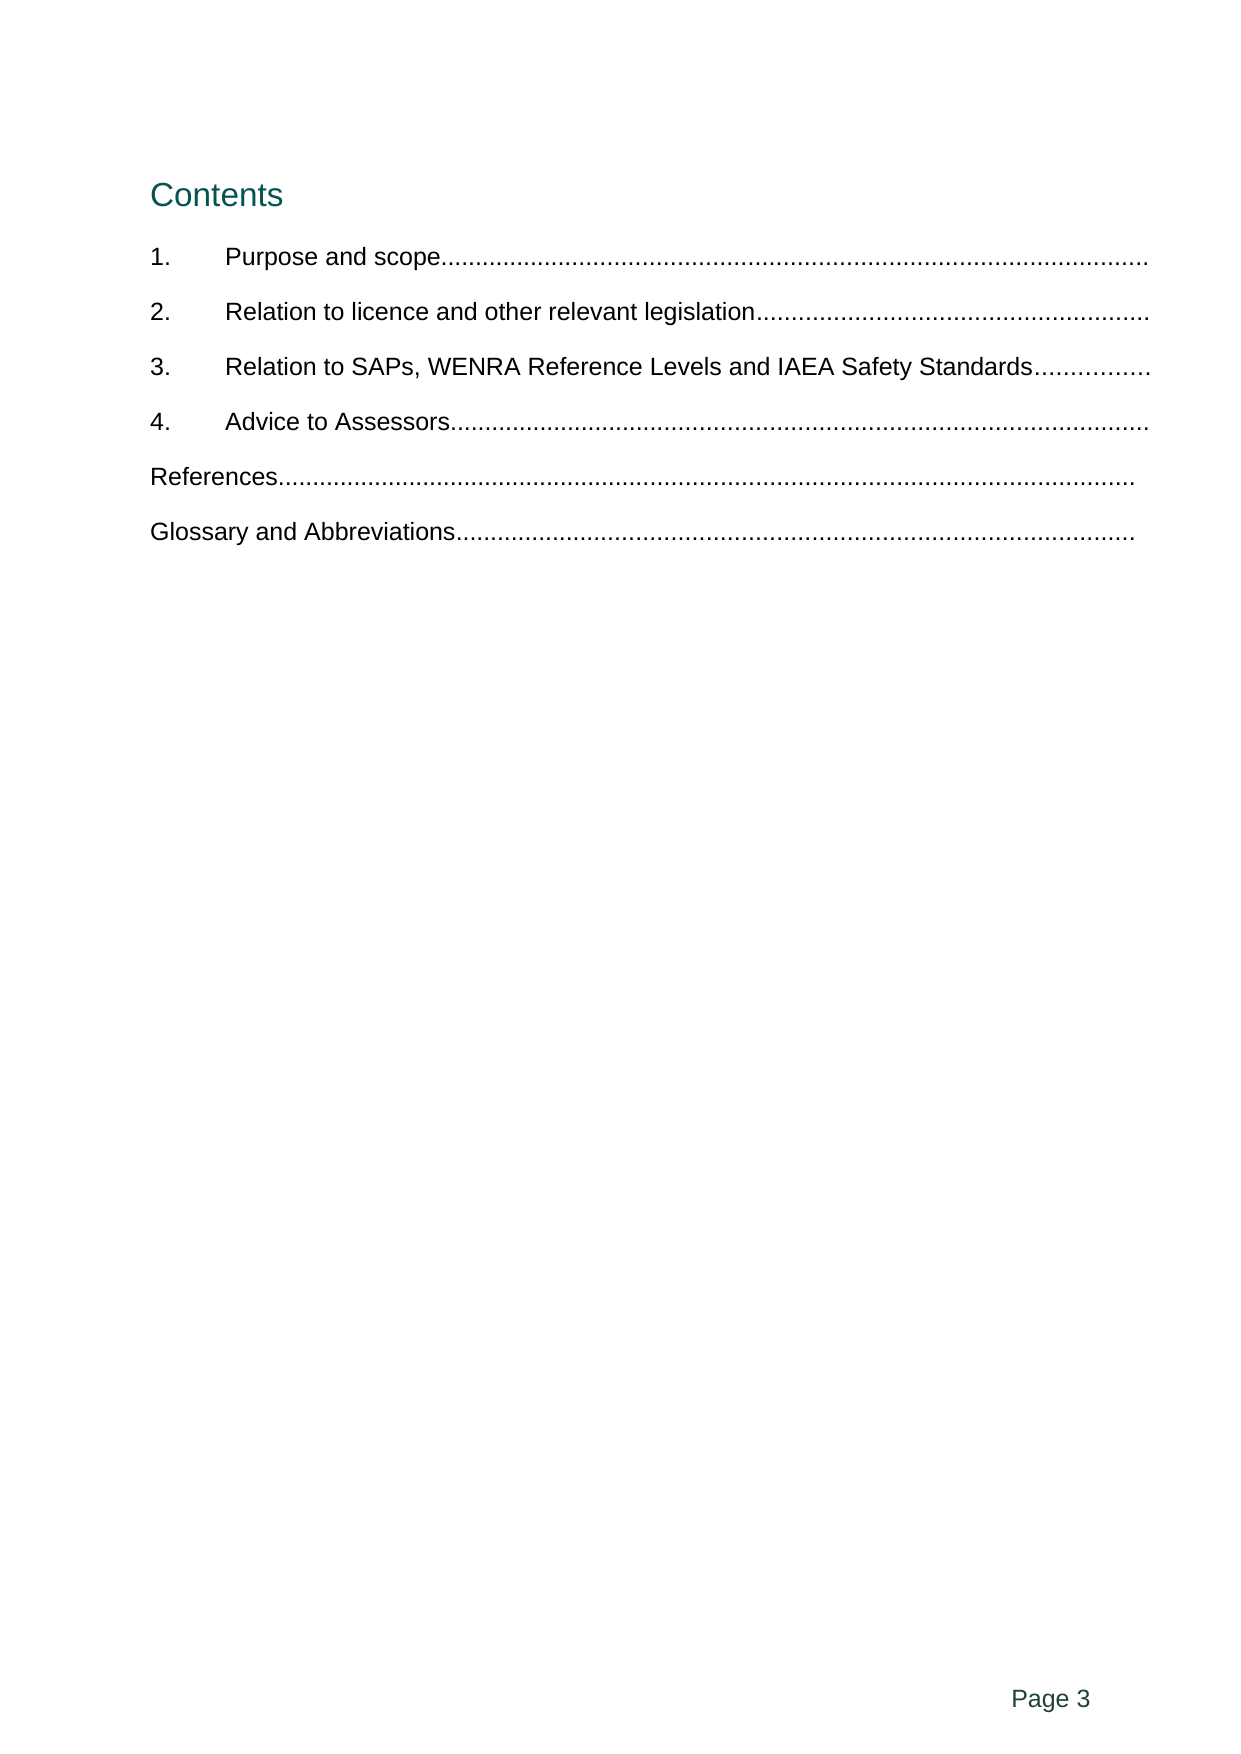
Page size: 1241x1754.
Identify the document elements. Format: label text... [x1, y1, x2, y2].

subtitle Contents [150, 175, 1090, 213]
text 4. Advice to Assessors 9 [150, 407, 1090, 436]
text Glossary and Abbreviations 15 [150, 517, 1090, 546]
text 2. Relation to licence and other relevant legislation 4 [150, 297, 1090, 325]
text 1. Purpose and scope 4 [150, 241, 1090, 270]
text References 13 [150, 462, 1090, 491]
text 3. Relation to SAPs, WENRA Reference Levels and IAEA Safety Standards 6 [150, 352, 1090, 380]
